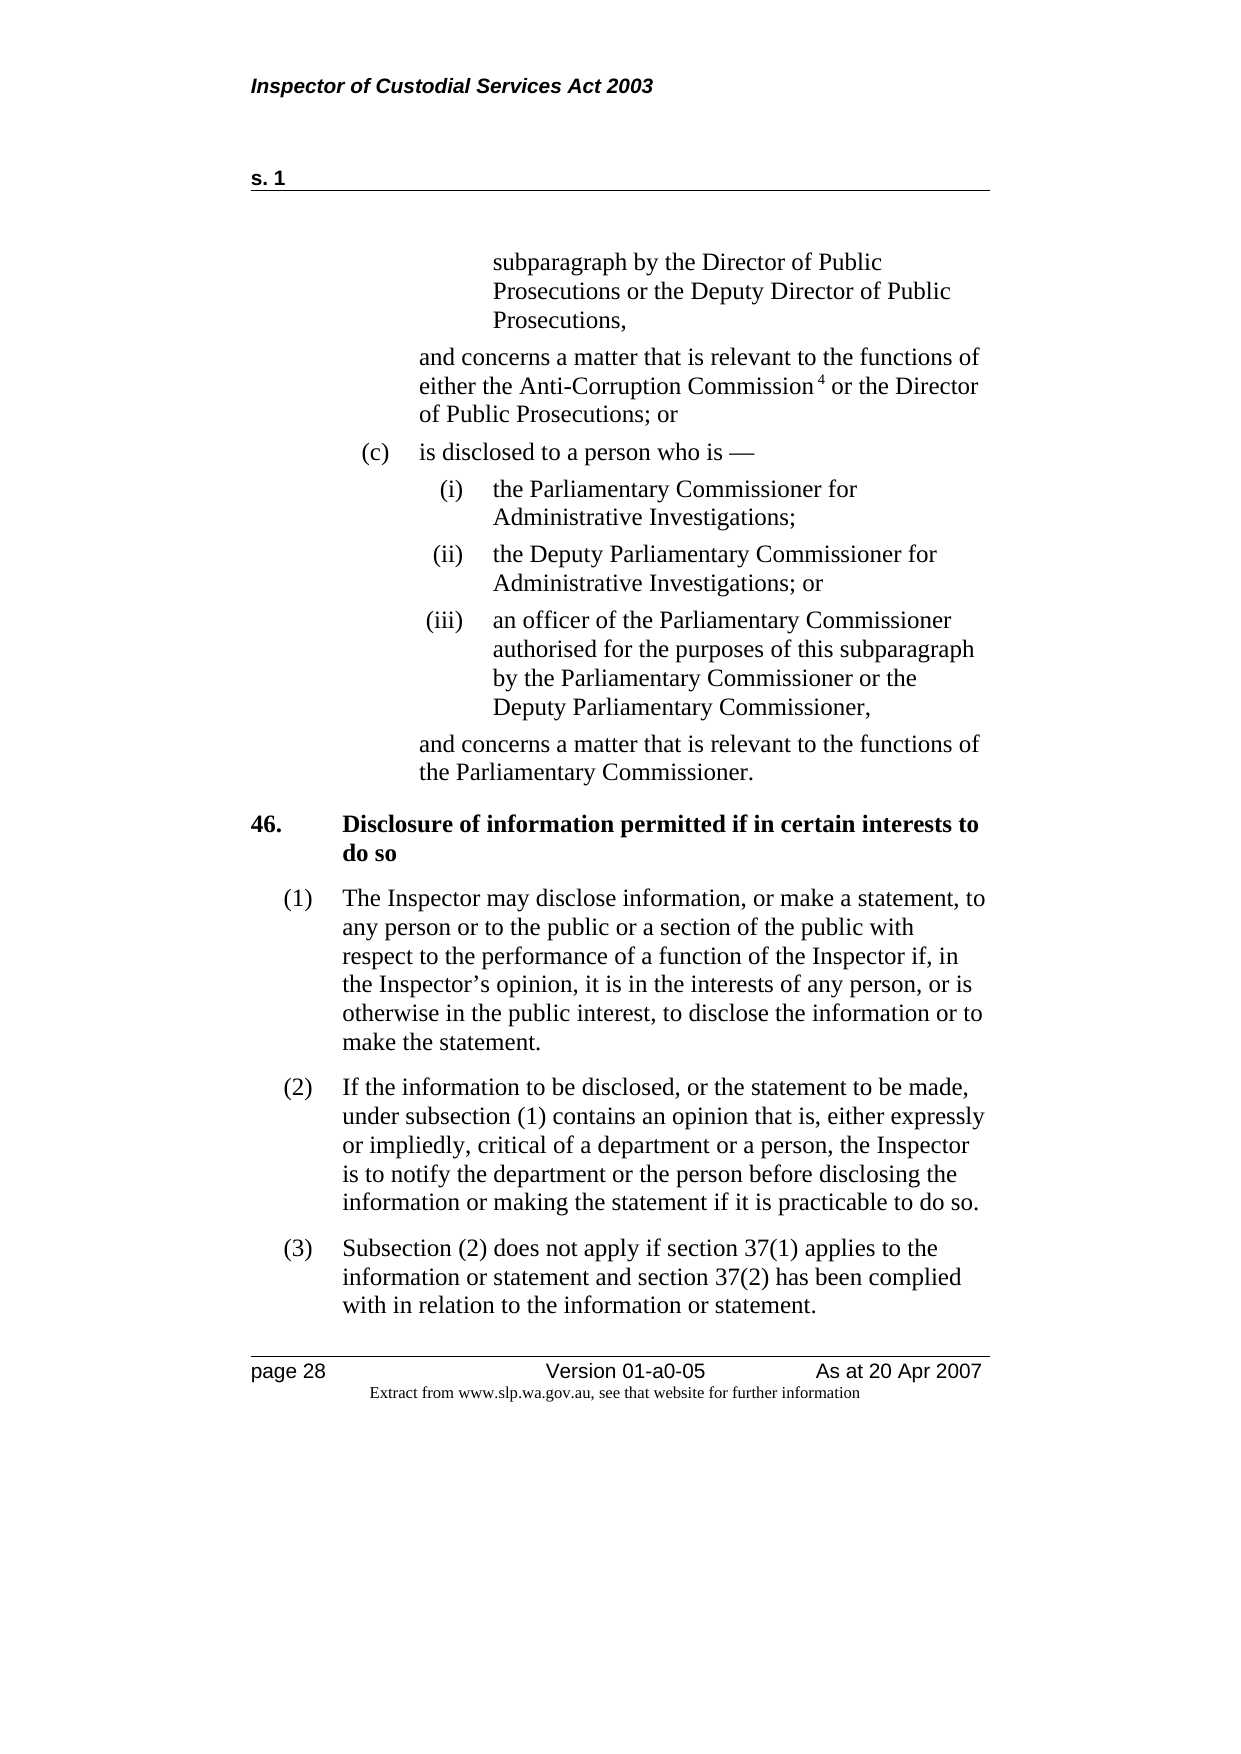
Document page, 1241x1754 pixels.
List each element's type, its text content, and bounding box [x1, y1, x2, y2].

text (iii) an officer of the Parliamentary Commissioner authorised for the purposes of this subparagraph by the Parliamentary Commissioner or the Deputy Parliamentary Commissioner, [251, 605, 990, 720]
text (3) Subsection (2) does not apply if section 37(1) applies to the information or statement and section 37(2) has been complied with in relation to the information or statement. [251, 1233, 990, 1319]
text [251, 247, 990, 334]
text and concerns a matter that is relevant to the functions of either the Anti-Corruption Commission 4 or the Director of Public Prosecutions; or [251, 342, 990, 428]
text (c) is disclosed to a person who is — [251, 437, 990, 465]
subtitle 46. Disclosure of information permitted if in certain interests to do so [251, 809, 990, 867]
text and concerns a matter that is relevant to the functions of the Parliamentary Commissioner. [251, 729, 990, 786]
text (2) If the information to be disclosed, or the statement to be made, under subsection (1) contains an opinion that is, either expressly or impliedly, critical of a department or a person, the Inspector is to notify the department or the person before disclosing the information or making the statement if it is practicable to do so. [251, 1072, 990, 1216]
text (1) The Inspector may disclose information, or make a statement, to any person or to the public or a section of the public with respect to the performance of a function of the Inspector if, in the Inspector’s opinion, it is in the interests of any person, or is otherwise in the public interest, to disclose the information or to make the statement. [251, 883, 990, 1056]
text (i) the Parliamentary Commissioner for Administrative Investigations; [251, 474, 990, 531]
text (ii) the Deputy Parliamentary Commissioner for Administrative Investigations; or [251, 539, 990, 597]
